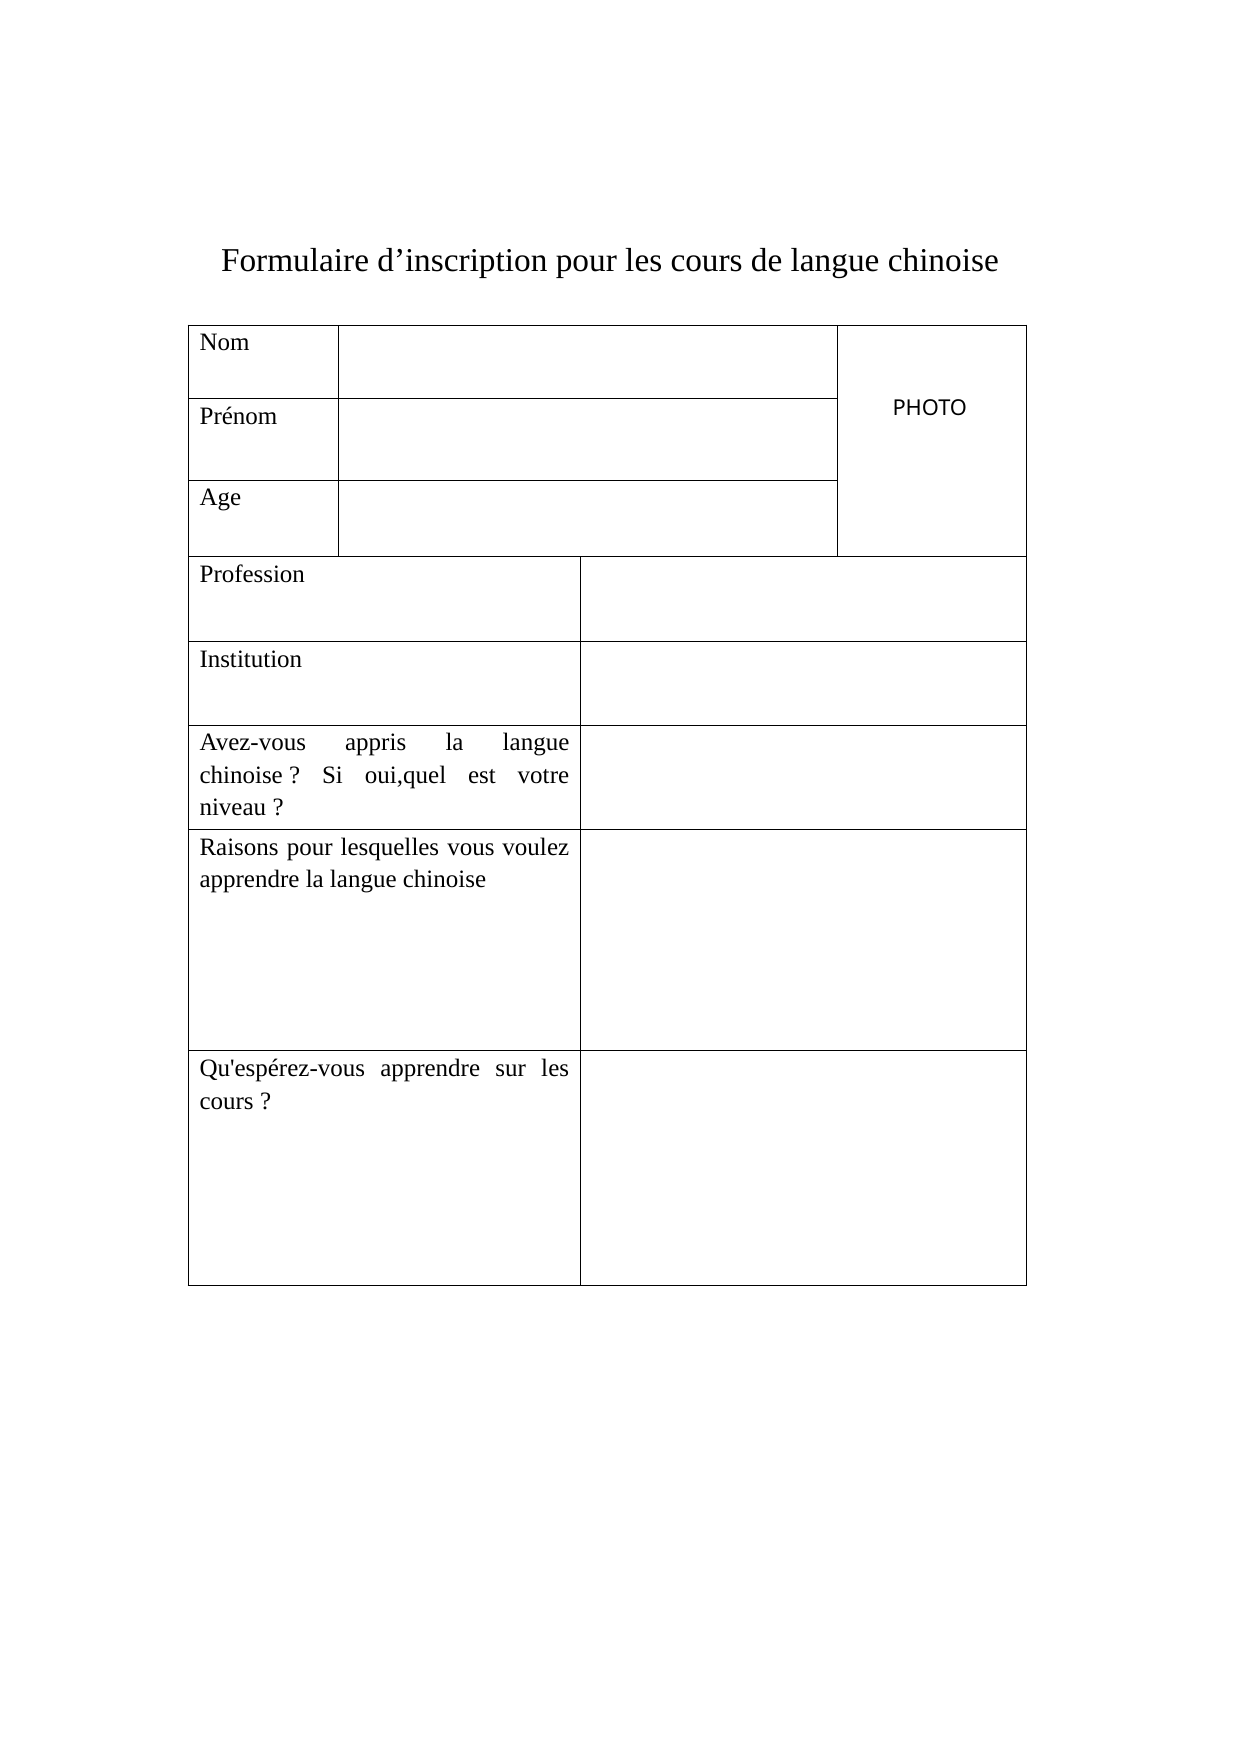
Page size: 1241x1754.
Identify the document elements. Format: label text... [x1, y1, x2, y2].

table_cell Qu'espérez-vous apprendre sur les cours ? [189, 1051, 580, 1285]
table_cell [581, 830, 1026, 1050]
table_cell Profession [189, 557, 580, 641]
table_cell [339, 399, 837, 479]
table_header PHOTO [838, 326, 1026, 556]
text Formulaire d’inscription pour les cours de langue chinoise [187, 227, 1053, 292]
table_cell [339, 481, 837, 556]
table_header Nom [189, 326, 338, 398]
table_cell Raisons pour lesquelles vous voulez apprendre la langue chinoise [189, 830, 580, 1050]
table_cell Age [189, 481, 338, 556]
table_cell [581, 557, 1026, 641]
table_cell [581, 1051, 1026, 1285]
table_cell [581, 642, 1026, 724]
table_cell Avez-vous appris la langue chinoise ? Si oui,quel est votre niveau ? [189, 726, 580, 829]
table_cell [581, 726, 1026, 829]
table_cell Prénom [189, 399, 338, 479]
table_header [339, 326, 837, 398]
table_cell Institution [189, 642, 580, 724]
